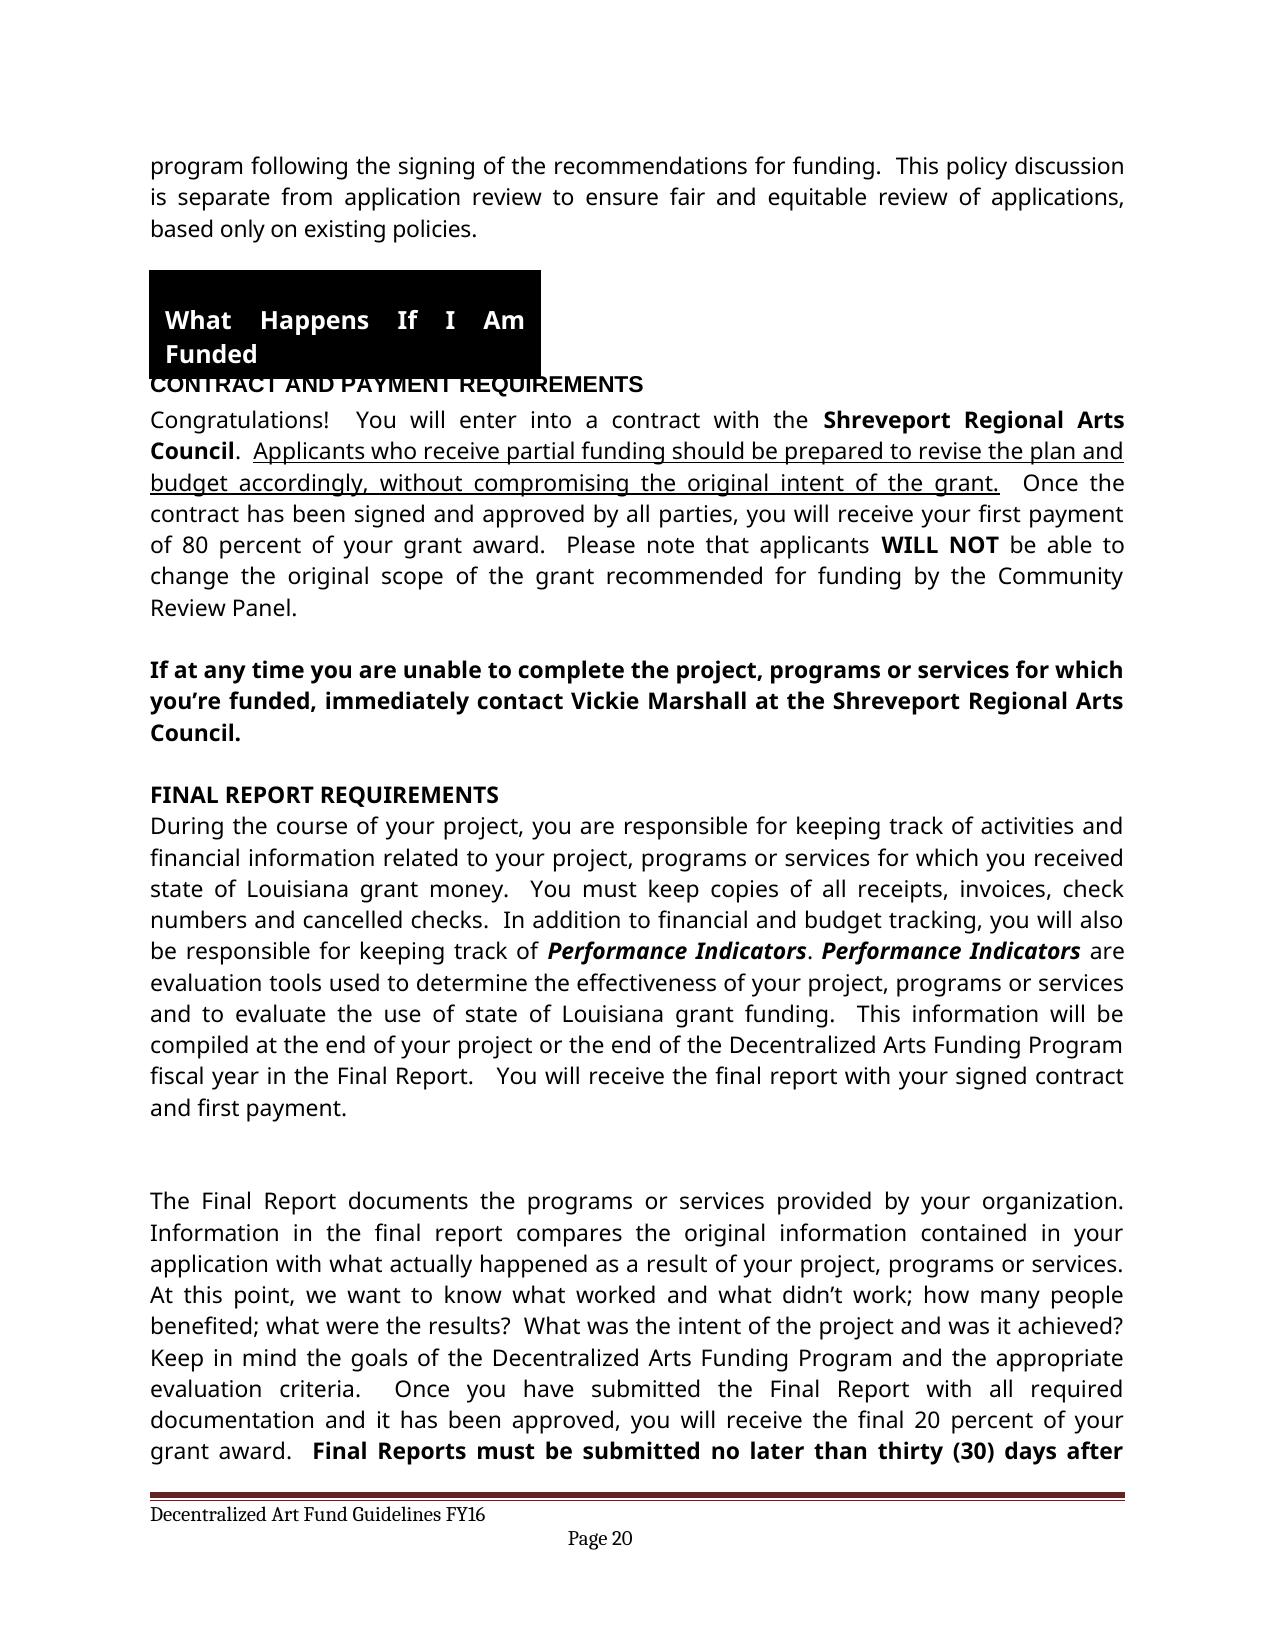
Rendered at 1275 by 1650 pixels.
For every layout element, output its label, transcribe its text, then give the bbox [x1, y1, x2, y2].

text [150, 1185, 1125, 1467]
text Congratulations! You will enter into a contract with the Shreveport Regional Arts Council. Applicants who receive partial funding should be prepared to revise the plan and budget accordingly, without compromising the original intent of the grant. Once the contract has been signed and approved by all parties, you will receive your first payment of 80 percent of your grant award. Please note that applicants WILL NOT be able to change the original scope of the grant recommended for funding by the Community Review Panel. [150, 404, 1125, 623]
text Final Report Requirements [150, 779, 1125, 810]
text During the course of your project, you are responsible for keeping track of activities and financial information related to your project, programs or services for which you received state of Louisiana grant money. You must keep copies of all receipts, invoices, check numbers and cancelled checks. In addition to financial and budget tracking, you will also be responsible for keeping track of Performance Indicators. Performance Indicators are evaluation tools used to determine the effectiveness of your project, programs or services and to evaluate the use of state of Louisiana grant funding. This information will be compiled at the end of your project or the end of the Decentralized Arts Funding Program fiscal year in the Final Report. You will receive the final report with your signed contract and first payment. [150, 810, 1125, 1123]
text If at any time you are unable to complete the project, programs or services for which you’re funded, immediately contact Vickie Marshall at the Shreveport Regional Arts Council. [150, 654, 1125, 748]
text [150, 150, 1125, 244]
text Contract and Payment Requirements [150, 371, 1125, 398]
